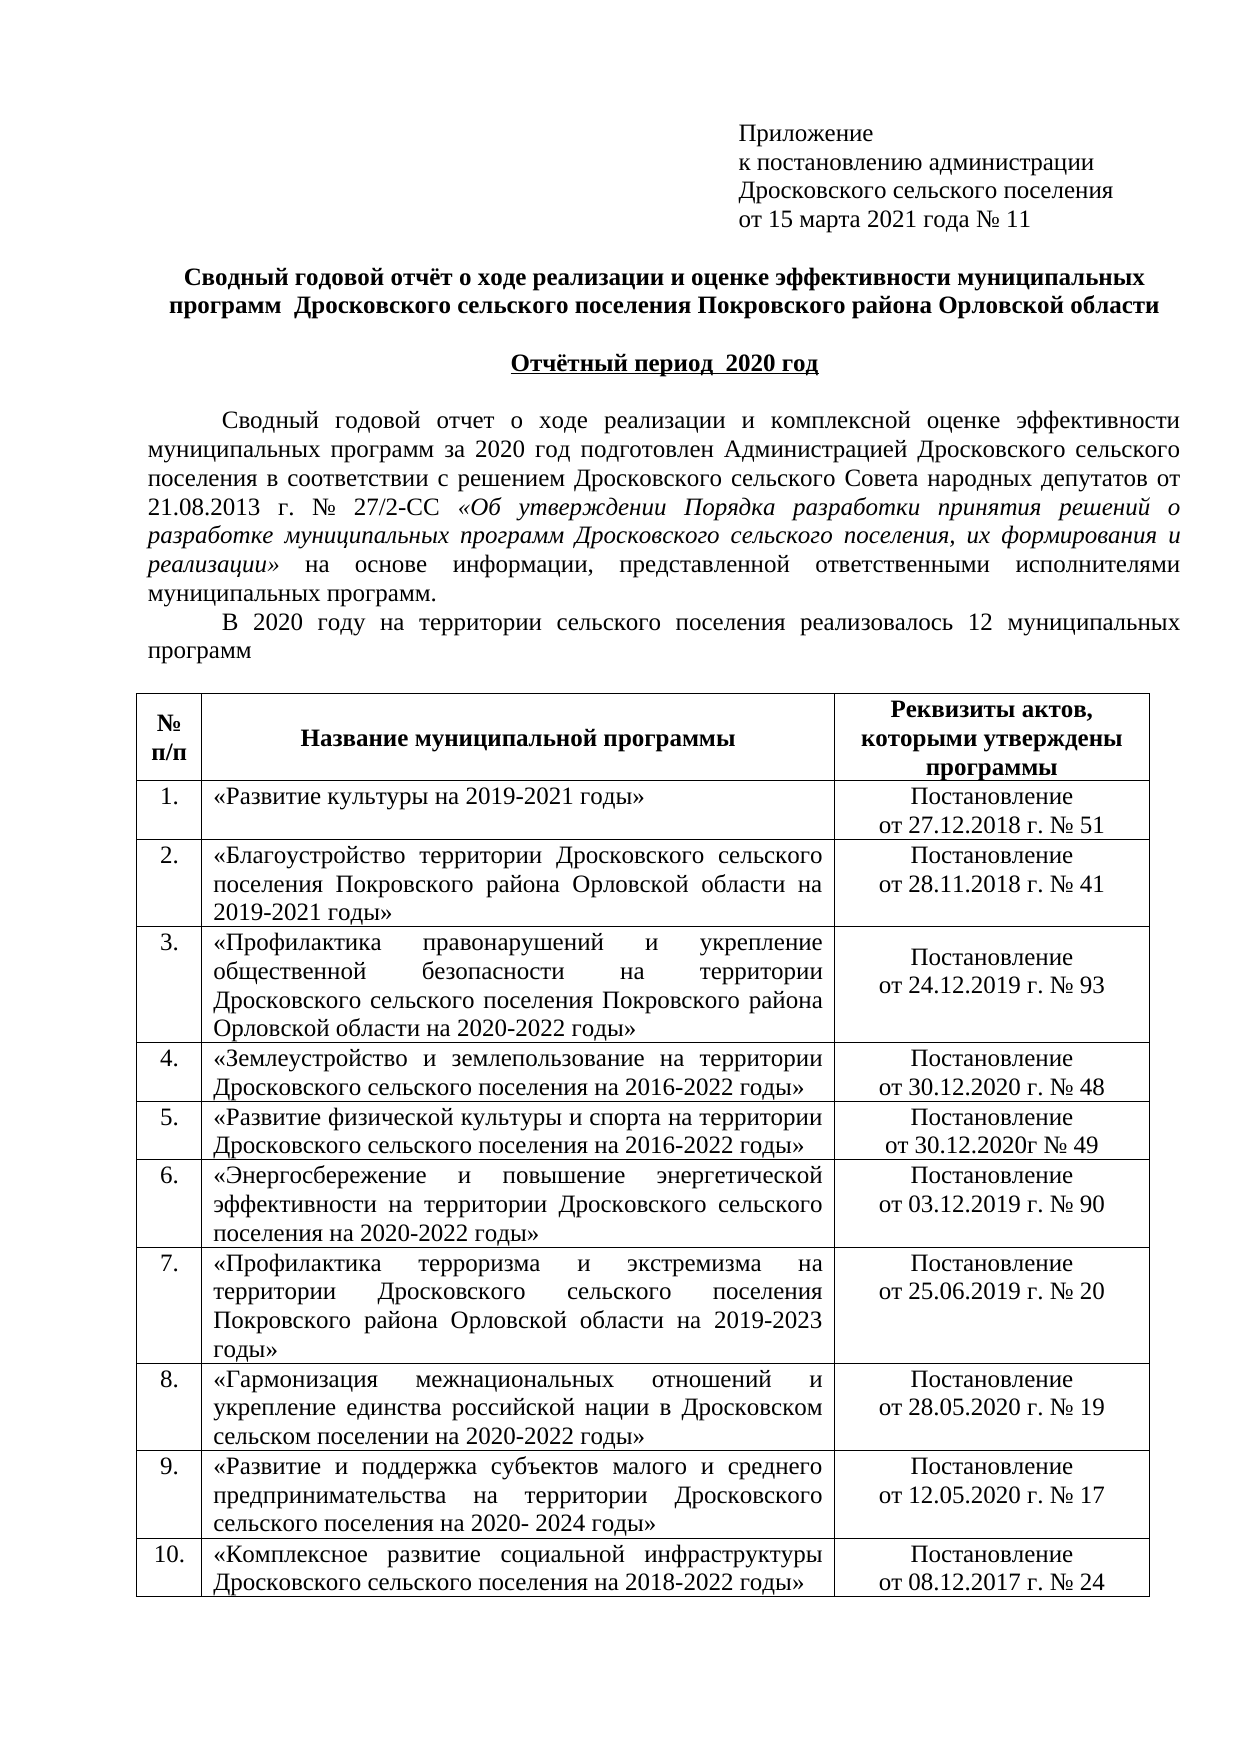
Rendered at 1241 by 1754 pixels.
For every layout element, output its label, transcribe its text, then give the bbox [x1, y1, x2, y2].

table_cell «Землеустройство и землепользование на территории Дросковского сельского поселения на 2016-2022 годы» [202, 1043, 834, 1101]
table_cell Постановление от 08.12.2017 г. № 24 [835, 1539, 1149, 1596]
table_cell Постановление от 30.12.2020 г. № 48 [835, 1043, 1149, 1101]
text Сводный годовой отчет о ходе реализации и комплексной оценке эффективности муниципальных программ за 2020 год подготовлен Администрацией Дросковского сельского поселения в соответствии с решением Дросковского сельского Совета народных депутатов от 21.08.2013 г. № 27/2-СС «Об утверждении Порядка разработки принятия решений о разработке муниципальных программ Дросковского сельского поселения, их формирования и реализации» на основе информации, представленной ответственными исполнителями муниципальных программ. [148, 406, 1181, 607]
table_header № п/п [137, 694, 201, 780]
table_cell 3. [137, 927, 201, 1042]
table_cell «Развитие и поддержка субъектов малого и среднего предпринимательства на территории Дросковского сельского поселения на 2020- 2024 годы» [202, 1451, 834, 1538]
table_cell Постановление от 28.05.2020 г. № 19 [835, 1364, 1149, 1450]
table_cell «Комплексное развитие социальной инфраструктуры Дросковского сельского поселения на 2018-2022 годы» [202, 1539, 834, 1596]
table_cell 9. [137, 1451, 201, 1538]
table_header Название муниципальной программы [202, 694, 834, 780]
text Сводный годовой отчёт о ходе реализации и оценке эффективности муниципальных программ Дросковского сельского поселения Покровского района Орловской области [148, 262, 1181, 319]
table_header Реквизиты актов, которыми утверждены программы [835, 694, 1149, 780]
table_cell Постановление от 12.05.2020 г. № 17 [835, 1451, 1149, 1538]
table_cell Постановление от 25.06.2019 г. № 20 [835, 1248, 1149, 1363]
table_cell «Энергосбережение и повышение энергетической эффективности на территории Дросковского сельского поселения на 2020-2022 годы» [202, 1160, 834, 1247]
text В 2020 году на территории сельского поселения реализовалось 12 муниципальных программ [148, 607, 1181, 664]
table_cell 8. [137, 1364, 201, 1450]
table_cell Постановление от 24.12.2019 г. № 93 [835, 927, 1149, 1042]
table_cell 2. [137, 840, 201, 926]
text Отчётный период 2020 год [148, 348, 1181, 377]
table_cell 1. [137, 781, 201, 839]
table_cell «Гармонизация межнациональных отношений и укрепление единства российской нации в Дросковском сельском поселении на 2020-2022 годы» [202, 1364, 834, 1450]
table_cell 4. [137, 1043, 201, 1101]
text Приложение [738, 118, 1181, 147]
table_cell «Благоустройство территории Дросковского сельского поселения Покровского района Орловской области на 2019-2021 годы» [202, 840, 834, 926]
text от 15 марта 2021 года № 11 [738, 204, 1181, 233]
table_cell «Профилактика терроризма и экстремизма на территории Дросковского сельского поселения Покровского района Орловской области на 2019-2023 годы» [202, 1248, 834, 1363]
table_cell Постановление от 30.12.2020г № 49 [835, 1102, 1149, 1159]
table_cell Постановление от 03.12.2019 г. № 90 [835, 1160, 1149, 1247]
table_cell «Развитие культуры на 2019-2021 годы» [202, 781, 834, 839]
table_cell 7. [137, 1248, 201, 1363]
table_cell Постановление от 27.12.2018 г. № 51 [835, 781, 1149, 839]
table_cell Постановление от 28.11.2018 г. № 41 [835, 840, 1149, 926]
text к постановлению администрации Дросковского сельского поселения [738, 147, 1181, 204]
table_cell 6. [137, 1160, 201, 1247]
table_cell «Развитие физической культуры и спорта на территории Дросковского сельского поселения на 2016-2022 годы» [202, 1102, 834, 1159]
table_cell 10. [137, 1539, 201, 1596]
table_cell «Профилактика правонарушений и укрепление общественной безопасности на территории Дросковского сельского поселения Покровского района Орловской области на 2020-2022 годы» [202, 927, 834, 1042]
table_cell 5. [137, 1102, 201, 1159]
